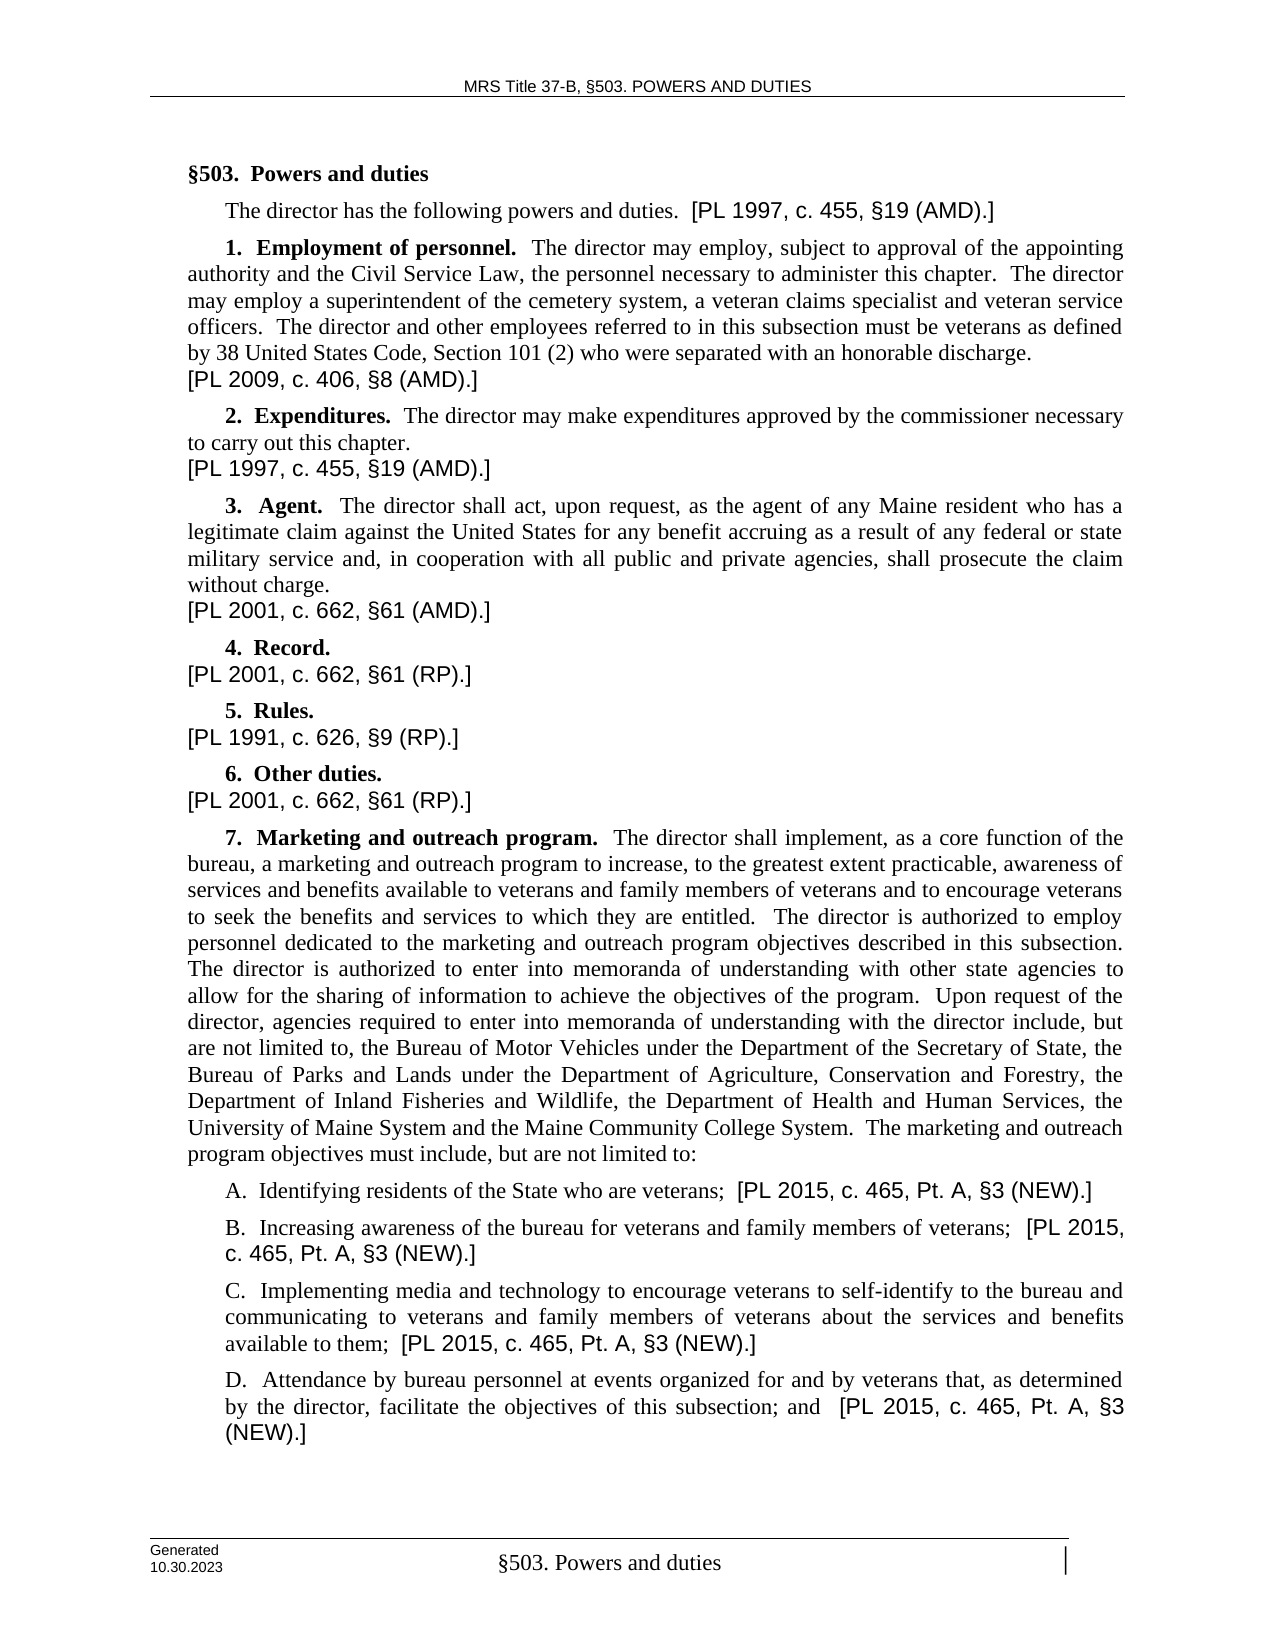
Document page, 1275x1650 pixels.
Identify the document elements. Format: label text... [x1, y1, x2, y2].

text The director has the following powers and duties. [PL 1997, c. 455, §19 (AMD).] [187, 197, 1125, 224]
text 1. Employment of personnel. The director may employ, subject to approval of the appointing authority and the Civil Service Law, the personnel necessary to administer this chapter. The director may employ a superintendent of the cemetery system, a veteran claims specialist and veteran service officers. The director and other employees referred to in this subsection must be veterans as defined by 38 United States Code, Section 101 (2) who were separated with an honorable discharge. [187, 234, 1125, 366]
text B. Increasing awareness of the bureau for veterans and family members of veterans; [PL 2015, c. 465, Pt. A, §3 (NEW).] [225, 1213, 1125, 1266]
text [PL 1991, c. 626, §9 (RP).] [187, 724, 1125, 750]
text [PL 2009, c. 406, §8 (AMD).] [187, 366, 1125, 392]
text [PL 2001, c. 662, §61 (RP).] [187, 661, 1125, 687]
text D. Attendance by bureau personnel at events organized for and by veterans that, as determined by the director, facilitate the objectives of this subsection; and [PL 2015, c. 465, Pt. A, §3 (NEW).] [225, 1366, 1125, 1446]
text §503. Powers and duties [187, 160, 1125, 187]
text [PL 1997, c. 455, §19 (AMD).] [187, 455, 1125, 482]
text [PL 2001, c. 662, §61 (RP).] [187, 787, 1125, 813]
text 5. Rules. [187, 697, 1125, 724]
text 6. Other duties. [187, 761, 1125, 787]
text [PL 2001, c. 662, §61 (AMD).] [187, 597, 1125, 624]
text 4. Record. [187, 634, 1125, 661]
text 2. Expenditures. The director may make expenditures approved by the commissioner necessary to carry out this chapter. [187, 403, 1125, 455]
text C. Implementing media and technology to encourage veterans to self-identify to the bureau and communicating to veterans and family members of veterans about the services and benefits available to them; [PL 2015, c. 465, Pt. A, §3 (NEW).] [225, 1277, 1125, 1356]
text 7. Marketing and outreach program. The director shall implement, as a core function of the bureau, a marketing and outreach program to increase, to the greatest extent practicable, awareness of services and benefits available to veterans and family members of veterans and to encourage veterans to seek the benefits and services to which they are entitled. The director is authorized to employ personnel dedicated to the marketing and outreach program objectives described in this subsection. The director is authorized to enter into memoranda of understanding with other state agencies to allow for the sharing of information to achieve the objectives of the program. Upon request of the director, agencies required to enter into memoranda of understanding with the director include, but are not limited to, the Bureau of Motor Vehicles under the Department of the Secretary of State, the Bureau of Parks and Lands under the Department of Agriculture, Conservation and Forestry, the Department of Inland Fisheries and Wildlife, the Department of Health and Human Services, the University of Maine System and the Maine Community College System. The marketing and outreach program objectives must include, but are not limited to: [187, 824, 1125, 1166]
text A. Identifying residents of the State who are veterans; [PL 2015, c. 465, Pt. A, §3 (NEW).] [225, 1177, 1125, 1203]
text 3. Agent. The director shall act, upon request, as the agent of any Maine resident who has a legitimate claim against the United States for any benefit accruing as a result of any federal or state military service and, in cooperation with all public and private agencies, shall prosecute the claim without charge. [187, 492, 1125, 597]
